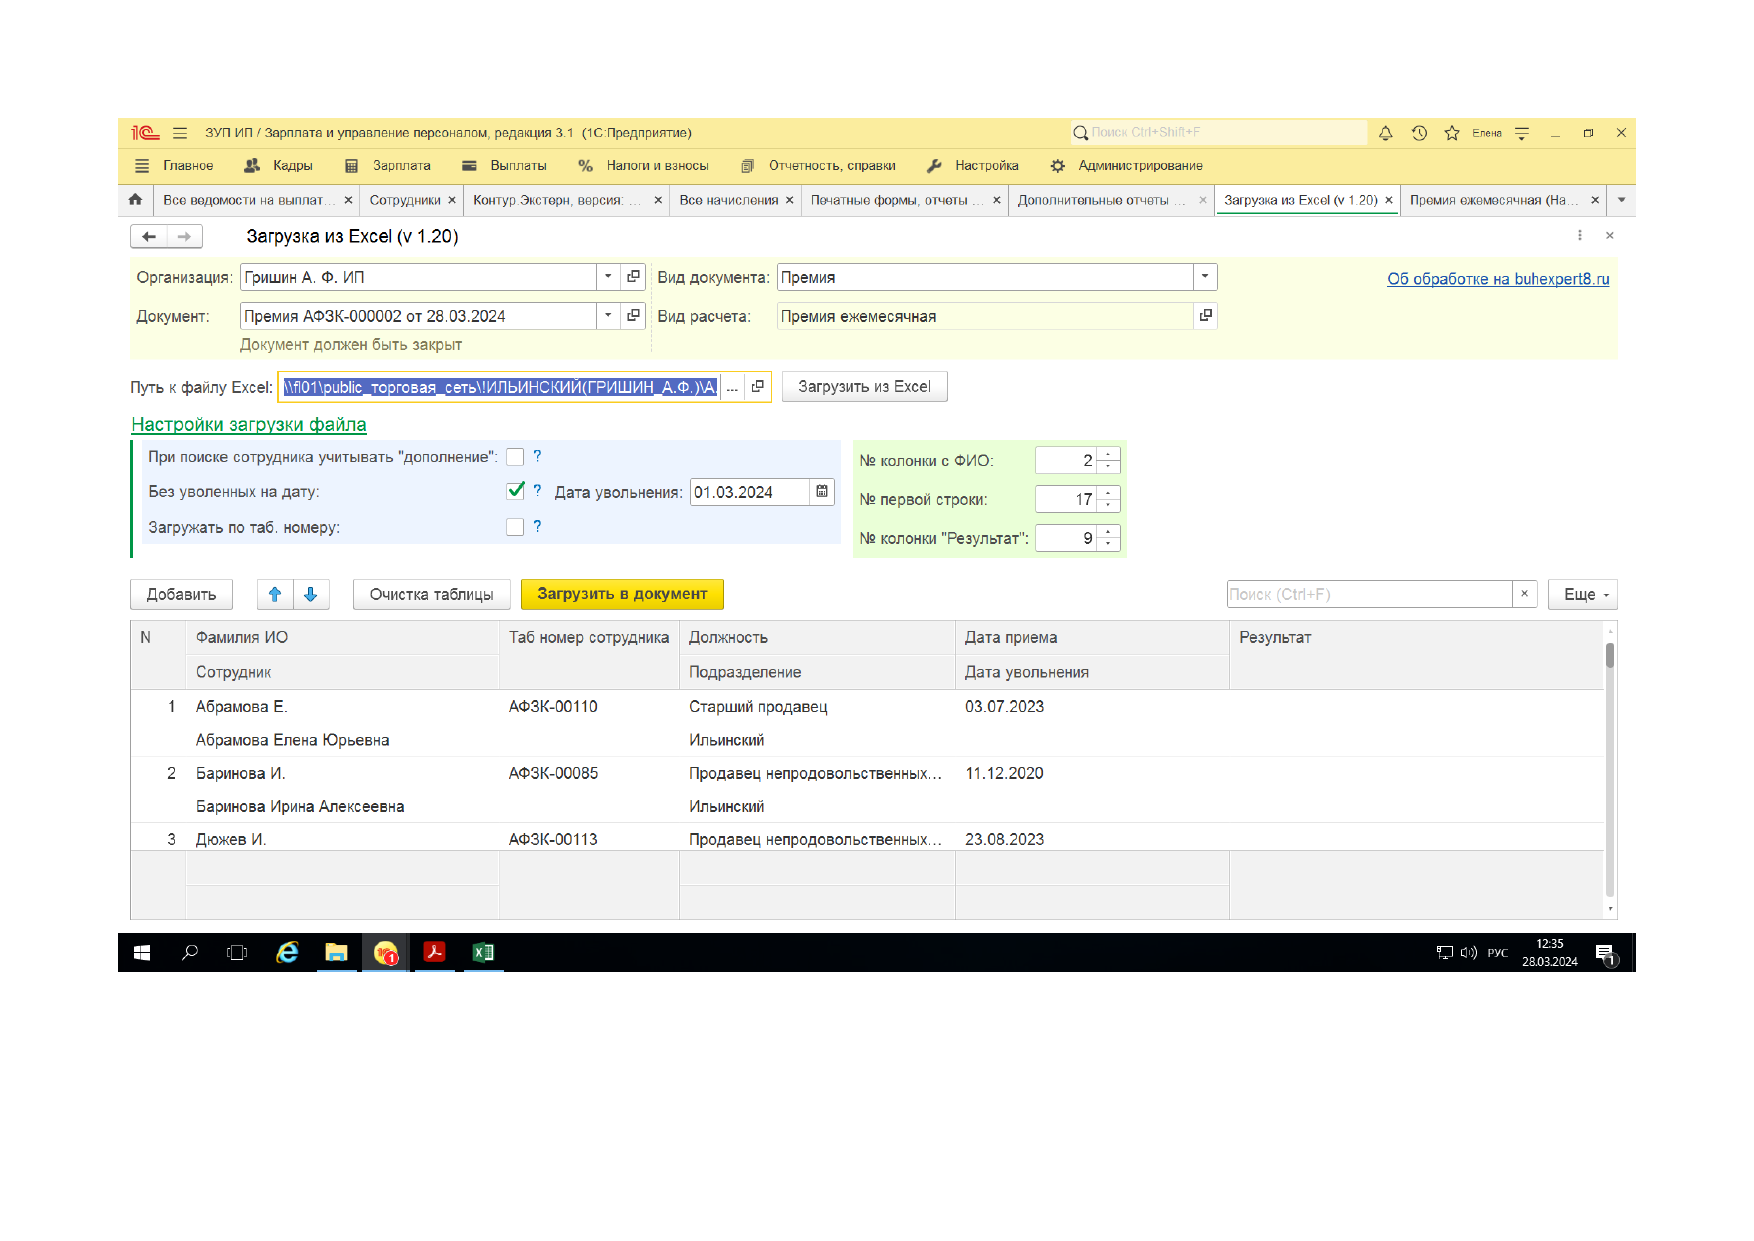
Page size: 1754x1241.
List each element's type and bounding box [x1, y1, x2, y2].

picture [118, 118, 1636, 972]
